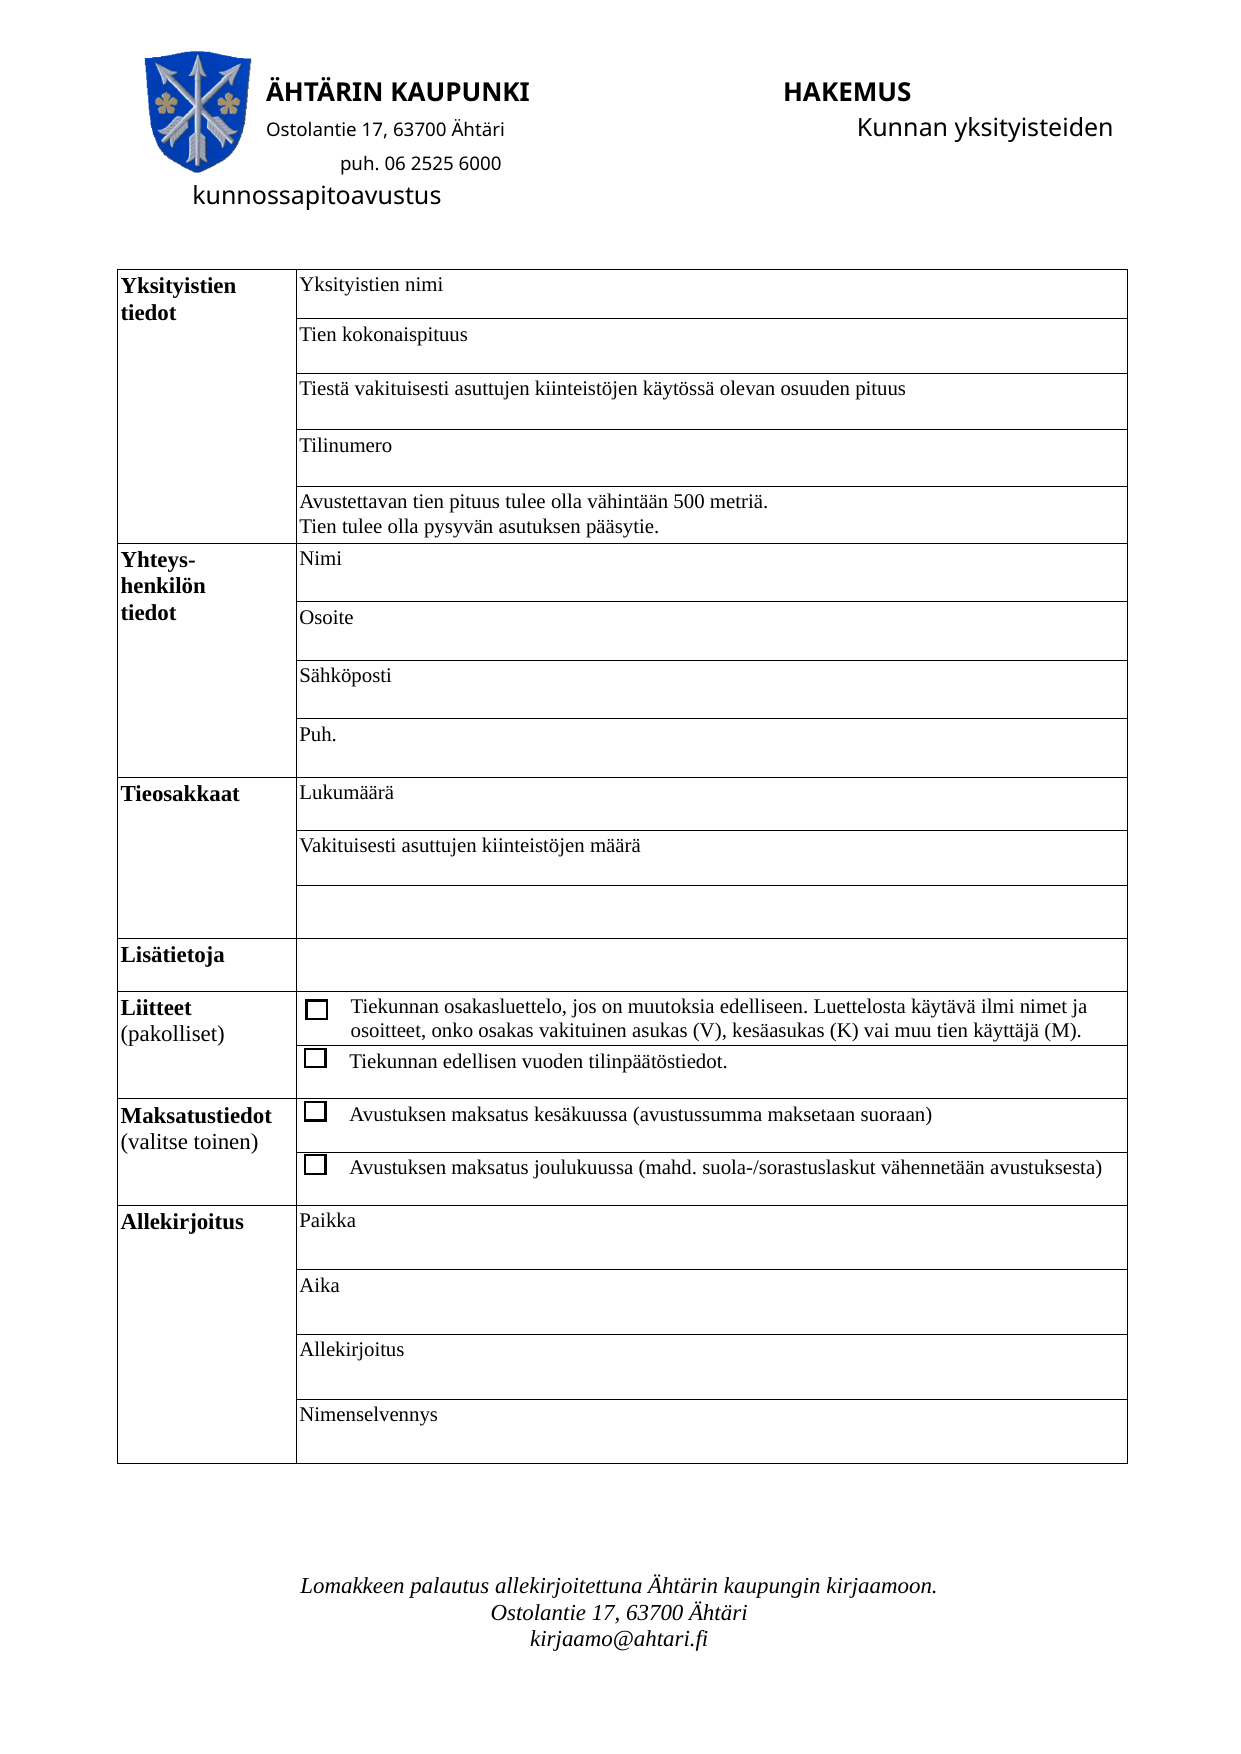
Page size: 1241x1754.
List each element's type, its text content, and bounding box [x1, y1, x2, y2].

table_cell Paikka [297, 1206, 1127, 1269]
table_cell Avustuksen maksatus kesäkuussa (avustussumma maksetaan suoraan) [297, 1099, 1127, 1151]
table_header Yksityistien nimi [297, 270, 1127, 318]
table_cell Sähköposti [297, 661, 1127, 718]
table_cell Nimi [297, 544, 1127, 601]
picture [142, 47, 254, 175]
table_cell Lukumäärä [297, 778, 1127, 830]
table_cell Puh. [297, 719, 1127, 777]
table_cell Maksatustiedot (valitse toinen) [118, 1099, 296, 1204]
table_cell Nimenselvennys [297, 1400, 1127, 1463]
table_cell Avustettavan tien pituus tulee olla vähintään 500 metriä. Tien tulee olla pysyvän asutuksen pääsytie. [297, 487, 1127, 543]
table_cell Tiestä vakituisesti asuttujen kiinteistöjen käytössä olevan osuuden pituus [297, 374, 1127, 429]
table_cell [297, 886, 1127, 938]
table_cell Avustuksen maksatus joulukuussa (mahd. suola-/sorastuslaskut vähennetään avustuksesta) [297, 1153, 1127, 1204]
table_cell Lisätietoja [118, 939, 296, 991]
table_cell Allekirjoitus [118, 1206, 296, 1463]
table_cell Tieosakkaat [118, 778, 296, 938]
table_cell Tien kokonaispituus [297, 319, 1127, 373]
table_header Yksityistien tiedot [118, 270, 296, 543]
table_cell Yhteys- henkilön tiedot [118, 544, 296, 777]
table_cell [297, 939, 1127, 991]
table_cell Tilinumero [297, 430, 1127, 486]
table_cell Tiekunnan osakasluettelo, jos on muutoksia edelliseen. Luettelosta käytävä ilmi nimet ja osoitteet, onko osakas vakituinen asukas (V), kesäasukas (K) vai muu tien käyttäjä (M). [297, 992, 1127, 1045]
table_cell Liitteet (pakolliset) [118, 992, 296, 1098]
table_cell Osoite [297, 602, 1127, 660]
table_cell Allekirjoitus [297, 1335, 1127, 1399]
table_cell Tiekunnan edellisen vuoden tilinpäätöstiedot. [297, 1046, 1127, 1098]
table_cell Aika [297, 1270, 1127, 1334]
table_cell Vakituisesti asuttujen kiinteistöjen määrä [297, 831, 1127, 884]
